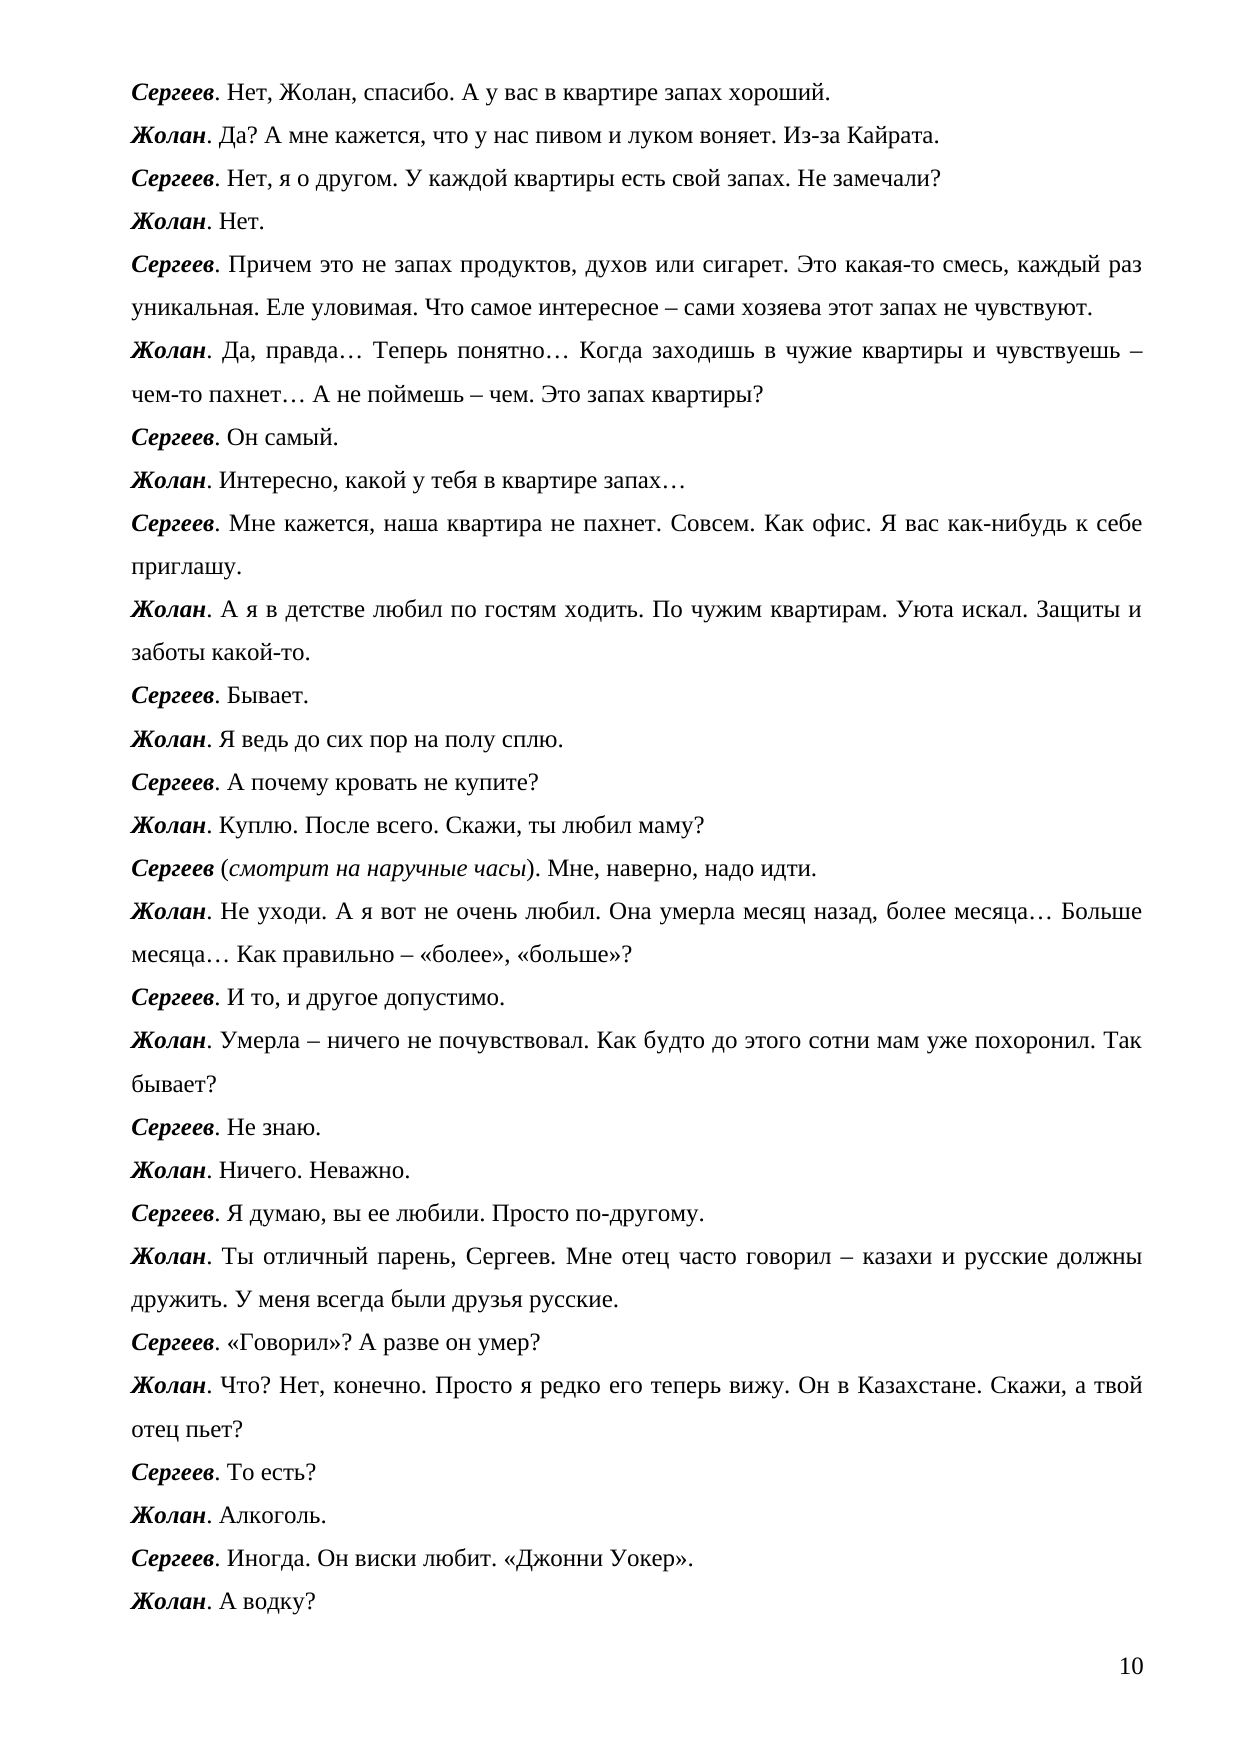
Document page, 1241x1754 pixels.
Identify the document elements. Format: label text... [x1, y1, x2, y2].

text Жолан. Да? А мне кажется, что у нас пивом и луком воняет. Из-за Кайрата. [131, 120, 1144, 149]
text Жолан. Куплю. После всего. Скажи, ты любил маму? [131, 810, 1144, 839]
text Жолан. Алкоголь. [131, 1500, 1144, 1529]
text Сергеев. Бывает. [131, 681, 1144, 709]
text Жолан. Я ведь до сих пор на полу сплю. [131, 724, 1144, 752]
text Сергеев. Я думаю, вы ее любили. Просто по-другому. [131, 1198, 1144, 1227]
text Сергеев. А почему кровать не купите? [131, 767, 1144, 796]
text Сергеев. И то, и другое допустимо. [131, 982, 1144, 1011]
text Жолан. Не уходи. А я вот не очень любил. Она умерла месяц назад, более месяца… Больше месяца… Как правильно – «более», «больше»? [131, 896, 1144, 968]
text Сергеев (смотрит на наручные часы). Мне, наверно, надо идти. [131, 853, 1144, 882]
text Сергеев. Не знаю. [131, 1112, 1144, 1141]
text Сергеев. То есть? [131, 1457, 1144, 1486]
text Сергеев. Иногда. Он виски любит. «Джонни Уокер». [131, 1543, 1144, 1572]
text Жолан. Умерла – ничего не почувствовал. Как будто до этого сотни мам уже похоронил. Так бывает? [131, 1026, 1144, 1097]
text Сергеев. Нет, я о другом. У каждой квартиры есть свой запах. Не замечали? [131, 163, 1144, 192]
text Жолан. А я в детстве любил по гостям ходить. По чужим квартирам. Уюта искал. Защиты и заботы какой-то. [131, 594, 1144, 666]
text Сергеев. Причем это не запах продуктов, духов или сигарет. Это какая-то смесь, каждый раз уникальная. Еле уловимая. Что самое интересное – сами хозяева этот запах не чувствуют. [131, 249, 1144, 321]
text Жолан. Да, правда… Теперь понятно… Когда заходишь в чужие квартиры и чувствуешь – чем-то пахнет… А не поймешь – чем. Это запах квартиры? [131, 336, 1144, 407]
text Жолан. Что? Нет, конечно. Просто я редко его теперь вижу. Он в Казахстане. Скажи, а твой отец пьет? [131, 1371, 1144, 1442]
text Жолан. Ничего. Неважно. [131, 1155, 1144, 1184]
text Сергеев. Мне кажется, наша квартира не пахнет. Совсем. Как офис. Я вас как-нибудь к себе приглашу. [131, 508, 1144, 580]
text Жолан. Интересно, какой у тебя в квартире запах… [131, 465, 1144, 494]
text Сергеев. Он самый. [131, 422, 1144, 451]
text Жолан. Нет. [131, 206, 1144, 235]
text Жолан. Ты отличный парень, Сергеев. Мне отец часто говорил – казахи и русские должны дружить. У меня всегда были друзья русские. [131, 1241, 1144, 1313]
text Сергеев. Нет, Жолан, спасибо. А у вас в квартире запах хороший. [131, 77, 1144, 106]
text Жолан. А водку? [131, 1586, 1144, 1615]
text Сергеев. «Говорил»? А разве он умер? [131, 1327, 1144, 1356]
